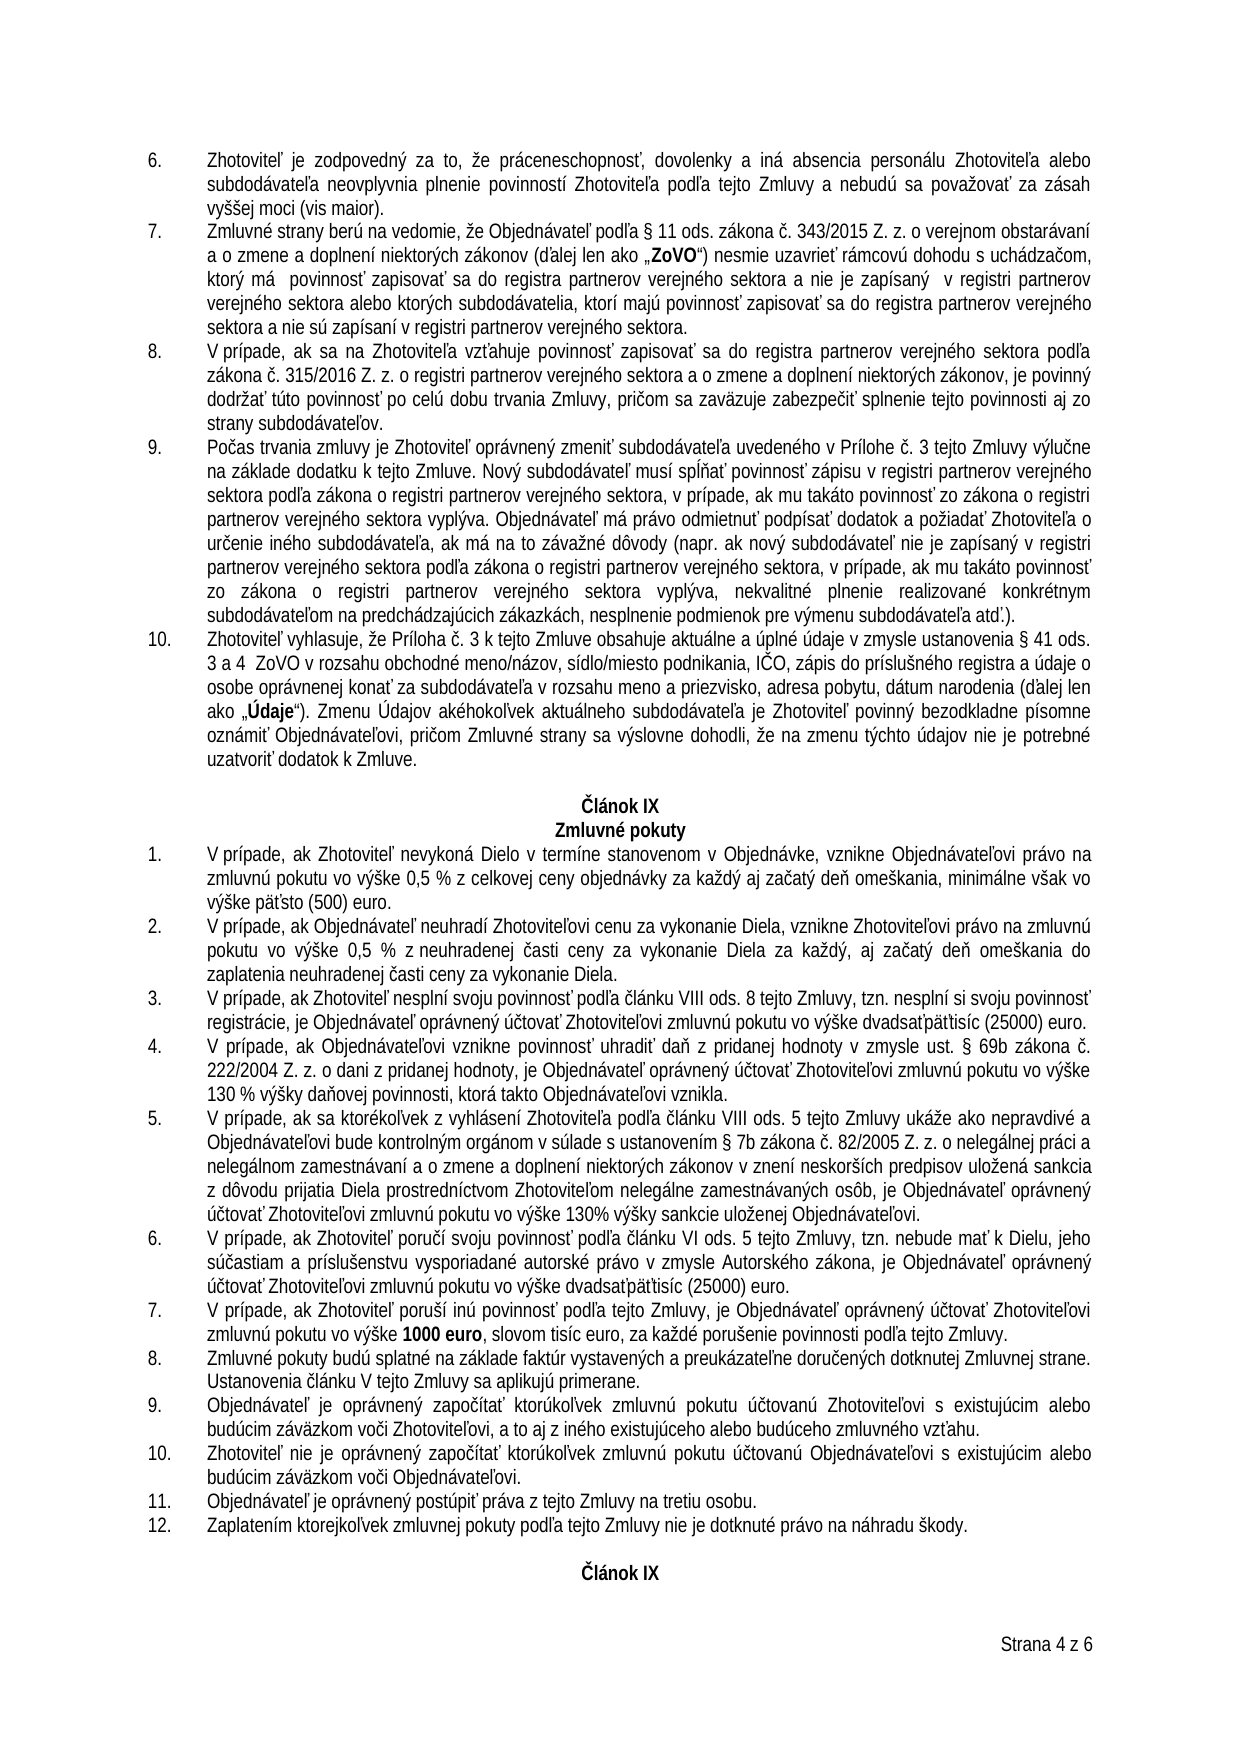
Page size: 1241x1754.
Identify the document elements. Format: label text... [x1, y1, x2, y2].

text Článok IX [148, 1561, 1093, 1585]
list Počas trvania zmluvy je Zhotoviteľ oprávnený zmeniť subdodávateľa uvedeného v Prílohe č. 3 tejto Zmluvy výlučne na základe dodatku k tejto Zmluve. Nový subdodávateľ musí spĺňať povinnosť zápisu v registri partnerov verejného sektora podľa zákona o registri partnerov verejného sektora, v prípade, ak mu takáto povinnosť zo zákona o registri partnerov verejného sektora vyplýva. Objednávateľ má právo odmietnuť podpísať dodatok a požiadať Zhotoviteľa o určenie iného subdodávateľa, ak má na to závažné dôvody (napr. ak nový subdodávateľ nie je zapísaný v registri partnerov verejného sektora podľa zákona o registri partnerov verejného sektora, v prípade, ak mu takáto povinnosť zo zákona o registri partnerov verejného sektora vyplýva, nekvalitné plnenie realizované konkrétnym subdodávateľom na predchádzajúcich zákazkách, nesplnenie podmienok pre výmenu subdodávateľa atď.). [148, 435, 1093, 627]
text Článok IX [148, 794, 1093, 818]
list Zhotoviteľ nie je oprávnený započítať ktorúkoľvek zmluvnú pokutu účtovanú Objednávateľovi s existujúcim alebo budúcim záväzkom voči Objednávateľovi. [148, 1441, 1093, 1489]
list V prípade, ak Objednávateľovi vznikne povinnosť uhradiť daň z pridanej hodnoty v zmysle ust. § 69b zákona č. 222/2004 Z. z. o dani z pridanej hodnoty, je Objednávateľ oprávnený účtovať Zhotoviteľovi zmluvnú pokutu vo výške 130 % výšky daňovej povinnosti, ktorá takto Objednávateľovi vznikla. [148, 1034, 1093, 1106]
list V prípade, ak Objednávateľ neuhradí Zhotoviteľovi cenu za vykonanie Diela, vznikne Zhotoviteľovi právo na zmluvnú pokutu vo výške 0,5 % z neuhradenej časti ceny za vykonanie Diela za každý, aj začatý deň omeškania do zaplatenia neuhradenej časti ceny za vykonanie Diela. [148, 914, 1093, 986]
list Zhotoviteľ je zodpovedný za to, že práceneschopnosť, dovolenky a iná absencia personálu Zhotoviteľa alebo subdodávateľa neovplyvnia plnenie povinností Zhotoviteľa podľa tejto Zmluvy a nebudú sa považovať za zásah vyššej moci (vis maior). [148, 148, 1093, 219]
list V prípade, ak Zhotoviteľ poručí svoju povinnosť podľa článku VI ods. 5 tejto Zmluvy, tzn. nebude mať k Dielu, jeho súčastiam a príslušenstvu vysporiadané autorské právo v zmysle Autorského zákona, je Objednávateľ oprávnený účtovať Zhotoviteľovi zmluvnú pokutu vo výške dvadsaťpäťtisíc (25000) euro. [148, 1226, 1093, 1298]
list V prípade, ak Zhotoviteľ nesplní svoju povinnosť podľa článku VIII ods. 8 tejto Zmluvy, tzn. nesplní si svoju povinnosť registrácie, je Objednávateľ oprávnený účtovať Zhotoviteľovi zmluvnú pokutu vo výške dvadsaťpäťtisíc (25000) euro. [148, 986, 1093, 1034]
list V prípade, ak Zhotoviteľ nevykoná Dielo v termíne stanovenom v Objednávke, vznikne Objednávateľovi právo na zmluvnú pokutu vo výške 0,5 % z celkovej ceny objednávky za každý aj začatý deň omeškania, minimálne však vo výške päťsto (500) euro. [148, 842, 1093, 914]
list Objednávateľ je oprávnený započítať ktorúkoľvek zmluvnú pokutu účtovanú Zhotoviteľovi s existujúcim alebo budúcim záväzkom voči Zhotoviteľovi, a to aj z iného existujúceho alebo budúceho zmluvného vzťahu. [148, 1393, 1093, 1441]
list Zmluvné strany berú na vedomie, že Objednávateľ podľa § 11 ods. zákona č. 343/2015 Z. z. o verejnom obstarávaní a o zmene a doplnení niektorých zákonov (ďalej len ako „ZoVO“) nesmie uzavrieť rámcovú dohodu s uchádzačom, ktorý má povinnosť zapisovať sa do registra partnerov verejného sektora a nie je zapísaný v registri partnerov verejného sektora alebo ktorých subdodávatelia, ktorí majú povinnosť zapisovať sa do registra partnerov verejného sektora a nie sú zapísaní v registri partnerov verejného sektora. [148, 219, 1093, 339]
text Zmluvné pokuty [148, 818, 1093, 842]
list V prípade, ak Zhotoviteľ poruší inú povinnosť podľa tejto Zmluvy, je Objednávateľ oprávnený účtovať Zhotoviteľovi zmluvnú pokutu vo výške 1000 euro, slovom tisíc euro, za každé porušenie povinnosti podľa tejto Zmluvy. [148, 1298, 1093, 1346]
list Zhotoviteľ vyhlasuje, že Príloha č. 3 k tejto Zmluve obsahuje aktuálne a úplné údaje v zmysle ustanovenia § 41 ods. 3 a 4 ZoVO v rozsahu obchodné meno/názov, sídlo/miesto podnikania, IČO, zápis do príslušného registra a údaje o osobe oprávnenej konať za subdodávateľa v rozsahu meno a priezvisko, adresa pobytu, dátum narodenia (ďalej len ako „Údaje“). Zmenu Údajov akéhokoľvek aktuálneho subdodávateľa je Zhotoviteľ povinný bezodkladne písomne oznámiť Objednávateľovi, pričom Zmluvné strany sa výslovne dohodli, že na zmenu týchto údajov nie je potrebné uzatvoriť dodatok k Zmluve. [148, 627, 1093, 771]
list Zmluvné pokuty budú splatné na základe faktúr vystavených a preukázateľne doručených dotknutej Zmluvnej strane. Ustanovenia článku V tejto Zmluvy sa aplikujú primerane. [148, 1346, 1093, 1393]
list Objednávateľ je oprávnený postúpiť práva z tejto Zmluvy na tretiu osobu. [148, 1489, 1093, 1513]
list V prípade, ak sa ktorékoľvek z vyhlásení Zhotoviteľa podľa článku VIII ods. 5 tejto Zmluvy ukáže ako nepravdivé a Objednávateľovi bude kontrolným orgánom v súlade s ustanovením § 7b zákona č. 82/2005 Z. z. o nelegálnej práci a nelegálnom zamestnávaní a o zmene a doplnení niektorých zákonov v znení neskorších predpisov uložená sankcia z dôvodu prijatia Diela prostredníctvom Zhotoviteľom nelegálne zamestnávaných osôb, je Objednávateľ oprávnený účtovať Zhotoviteľovi zmluvnú pokutu vo výške 130% výšky sankcie uloženej Objednávateľovi. [148, 1106, 1093, 1226]
list Zaplatením ktorejkoľvek zmluvnej pokuty podľa tejto Zmluvy nie je dotknuté právo na náhradu škody. [148, 1513, 1093, 1537]
list V prípade, ak sa na Zhotoviteľa vzťahuje povinnosť zapisovať sa do registra partnerov verejného sektora podľa zákona č. 315/2016 Z. z. o registri partnerov verejného sektora a o zmene a doplnení niektorých zákonov, je povinný dodržať túto povinnosť po celú dobu trvania Zmluvy, pričom sa zaväzuje zabezpečiť splnenie tejto povinnosti aj zo strany subdodávateľov. [148, 339, 1093, 435]
